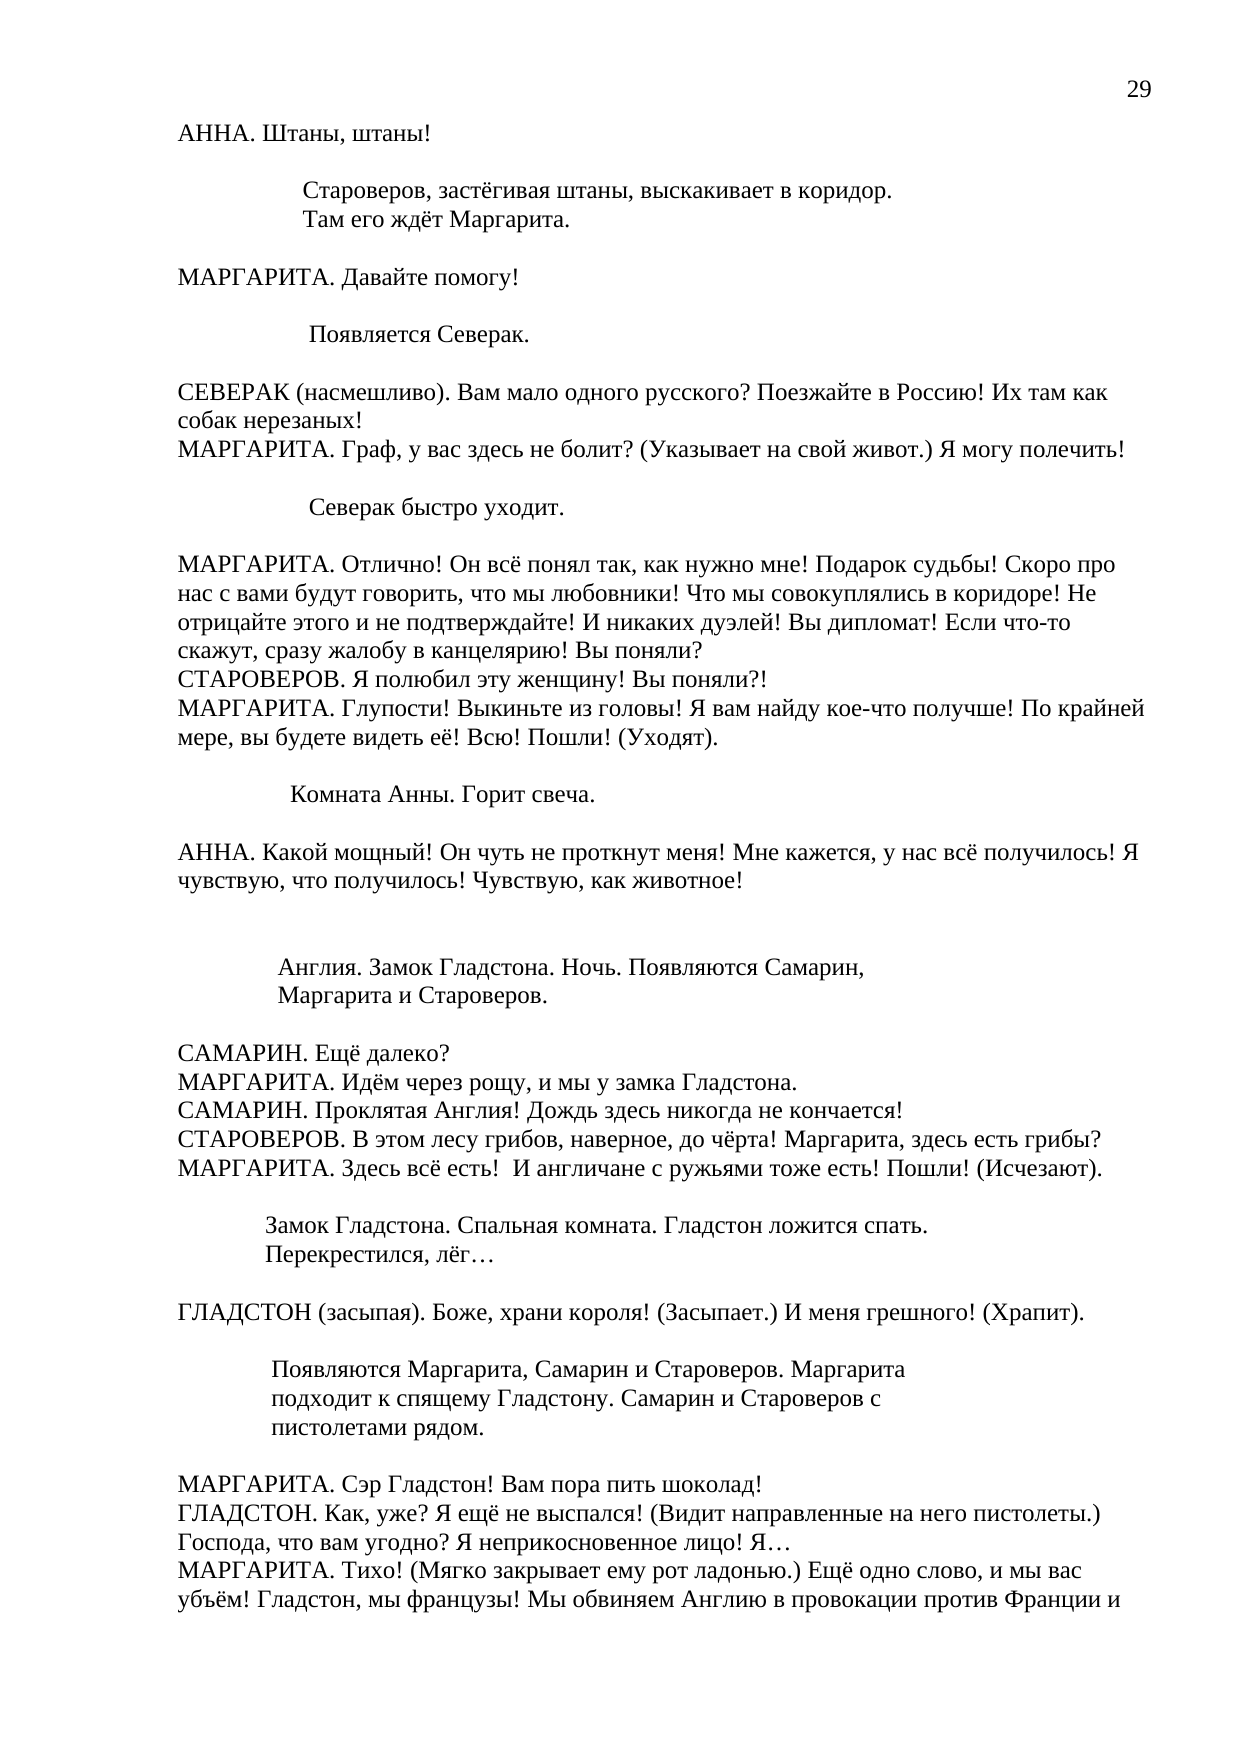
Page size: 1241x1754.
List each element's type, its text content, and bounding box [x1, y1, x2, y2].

text пистолетами рядом. [177, 1412, 1152, 1441]
text СЕВЕРАК (насмешливо). Вам мало одного русского? Поезжайте в Россию! Их там как собак нерезаных! [177, 377, 1152, 434]
text Там его ждёт Маргарита. [177, 204, 1152, 233]
text Появляется Северак. [177, 319, 1152, 348]
text Маргарита и Староверов. [177, 981, 1152, 1009]
text АННА. Штаны, штаны! [177, 118, 1152, 147]
text СТАРОВЕРОВ. В этом лесу грибов, наверное, до чёрта! Маргарита, здесь есть грибы? [177, 1124, 1152, 1153]
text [177, 1556, 1152, 1613]
text САМАРИН. Ещё далеко? [177, 1038, 1152, 1067]
text Англия. Замок Гладстона. Ночь. Появляются Самарин, [177, 952, 1152, 981]
text МАРГАРИТА. Граф, у вас здесь не болит? (Указывает на свой живот.) Я могу полечить! [177, 434, 1152, 463]
text АННА. Какой мощный! Он чуть не проткнут меня! Мне кажется, у нас всё получилось! Я чувствую, что получилось! Чувствую, как животное! [177, 837, 1152, 894]
text МАРГАРИТА. Давайте помогу! [177, 262, 1152, 291]
text МАРГАРИТА. Сэр Гладстон! Вам пора пить шоколад! [177, 1469, 1152, 1498]
text СТАРОВЕРОВ. Я полюбил эту женщину! Вы поняли?! [177, 664, 1152, 693]
text подходит к спящему Гладстону. Самарин и Староверов с [177, 1383, 1152, 1412]
text Замок Гладстона. Спальная комната. Гладстон ложится спать. [177, 1211, 1152, 1239]
text МАРГАРИТА. Глупости! Выкиньте из головы! Я вам найду кое-что получше! По крайней мере, вы будете видеть её! Всю! Пошли! (Уходят). [177, 693, 1152, 751]
text Староверов, застёгивая штаны, выскакивает в коридор. [177, 176, 1152, 204]
text Перекрестился, лёг… [177, 1239, 1152, 1268]
text Северак быстро уходит. [177, 492, 1152, 521]
text МАРГАРИТА. Отлично! Он всё понял так, как нужно мне! Подарок судьбы! Скоро про нас с вами будут говорить, что мы любовники! Что мы совокуплялись в коридоре! Не отрицайте этого и не подтверждайте! И никаких дуэлей! Вы дипломат! Если что-то скажут, сразу жалобу в канцелярию! Вы поняли? [177, 549, 1152, 664]
text ГЛАДСТОН. Как, уже? Я ещё не выспался! (Видит направленные на него пистолеты.) Господа, что вам угодно? Я неприкосновенное лицо! Я… [177, 1498, 1152, 1556]
text МАРГАРИТА. Идём через рощу, и мы у замка Гладстона. [177, 1067, 1152, 1096]
text САМАРИН. Проклятая Англия! Дождь здесь никогда не кончается! [177, 1096, 1152, 1124]
text ГЛАДСТОН (засыпая). Боже, храни короля! (Засыпает.) И меня грешного! (Храпит). [177, 1297, 1152, 1326]
text Появляются Маргарита, Самарин и Староверов. Маргарита [177, 1354, 1152, 1383]
text МАРГАРИТА. Здесь всё есть! И англичане с ружьями тоже есть! Пошли! (Исчезают). [177, 1153, 1152, 1182]
text Комната Анны. Горит свеча. [177, 779, 1152, 808]
